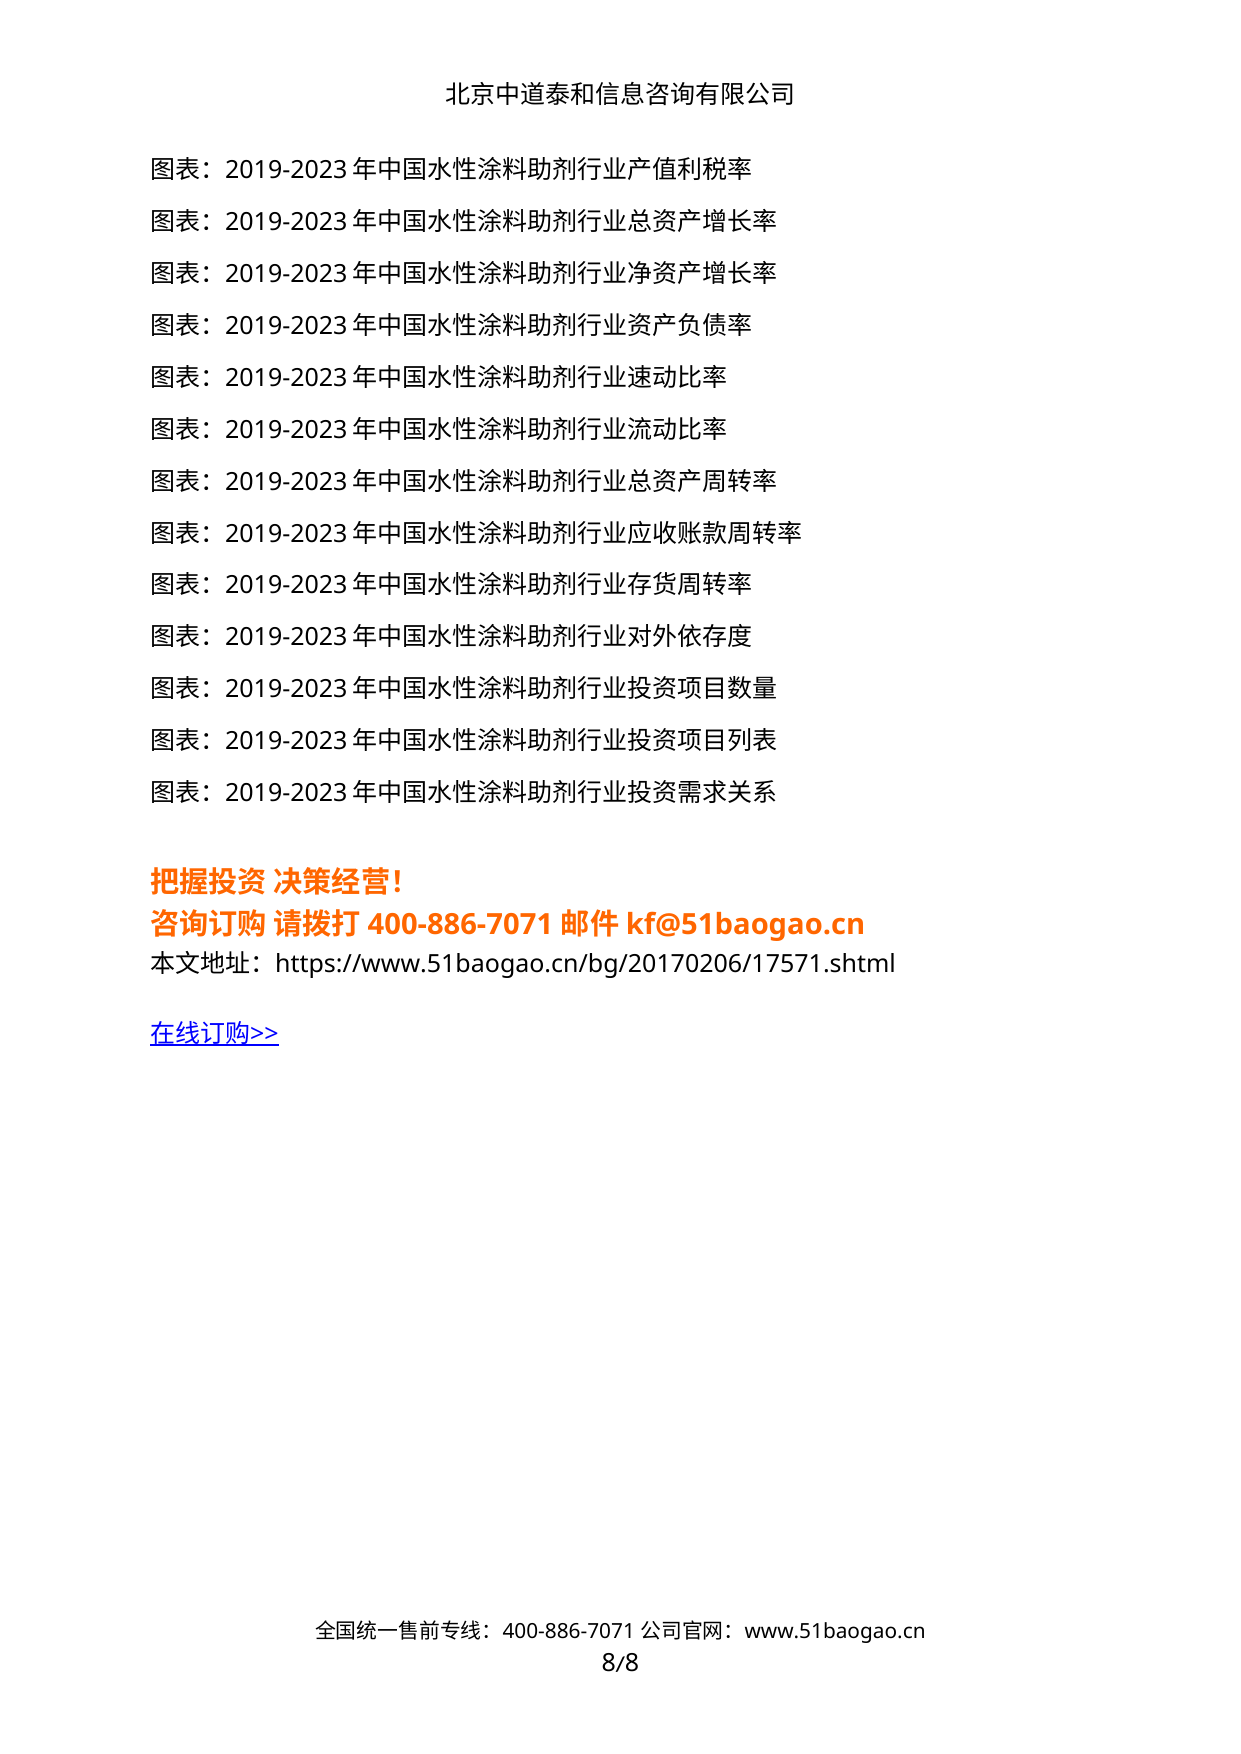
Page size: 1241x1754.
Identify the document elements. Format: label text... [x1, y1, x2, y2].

text 在线订购>> [150, 979, 1090, 1050]
text 图表：2019-2023年中国水性涂料助剂行业投资项目数量 [150, 669, 1090, 705]
text 图表：2019-2023年中国水性涂料助剂行业总资产增长率 [150, 202, 1090, 238]
text 图表：2019-2023年中国水性涂料助剂行业总资产周转率 [150, 461, 1090, 497]
text 图表：2019-2023年中国水性涂料助剂行业投资需求关系 [150, 772, 1090, 809]
text 图表：2019-2023年中国水性涂料助剂行业应收账款周转率 [150, 513, 1090, 549]
text 图表：2019-2023年中国水性涂料助剂行业存货周转率 [150, 565, 1090, 601]
text 图表：2019-2023年中国水性涂料助剂行业流动比率 [150, 409, 1090, 446]
text 图表：2019-2023年中国水性涂料助剂行业净资产增长率 [150, 254, 1090, 290]
text 图表：2019-2023年中国水性涂料助剂行业资产负债率 [150, 306, 1090, 342]
text 图表：2019-2023年中国水性涂料助剂行业投资项目列表 [150, 721, 1090, 757]
text 图表：2019-2023年中国水性涂料助剂行业对外依存度 [150, 617, 1090, 653]
text 把握投资 决策经营！咨询订购 请拨打 400-886-7071 邮件 kf@51baogao.cn本文地址：https://www.51baogao.cn/bg/20170206/17571.shtml [150, 824, 1090, 979]
text 图表：2019-2023年中国水性涂料助剂行业速动比率 [150, 357, 1090, 394]
text 图表：2019-2023年中国水性涂料助剂行业产值利税率 [150, 150, 1090, 186]
